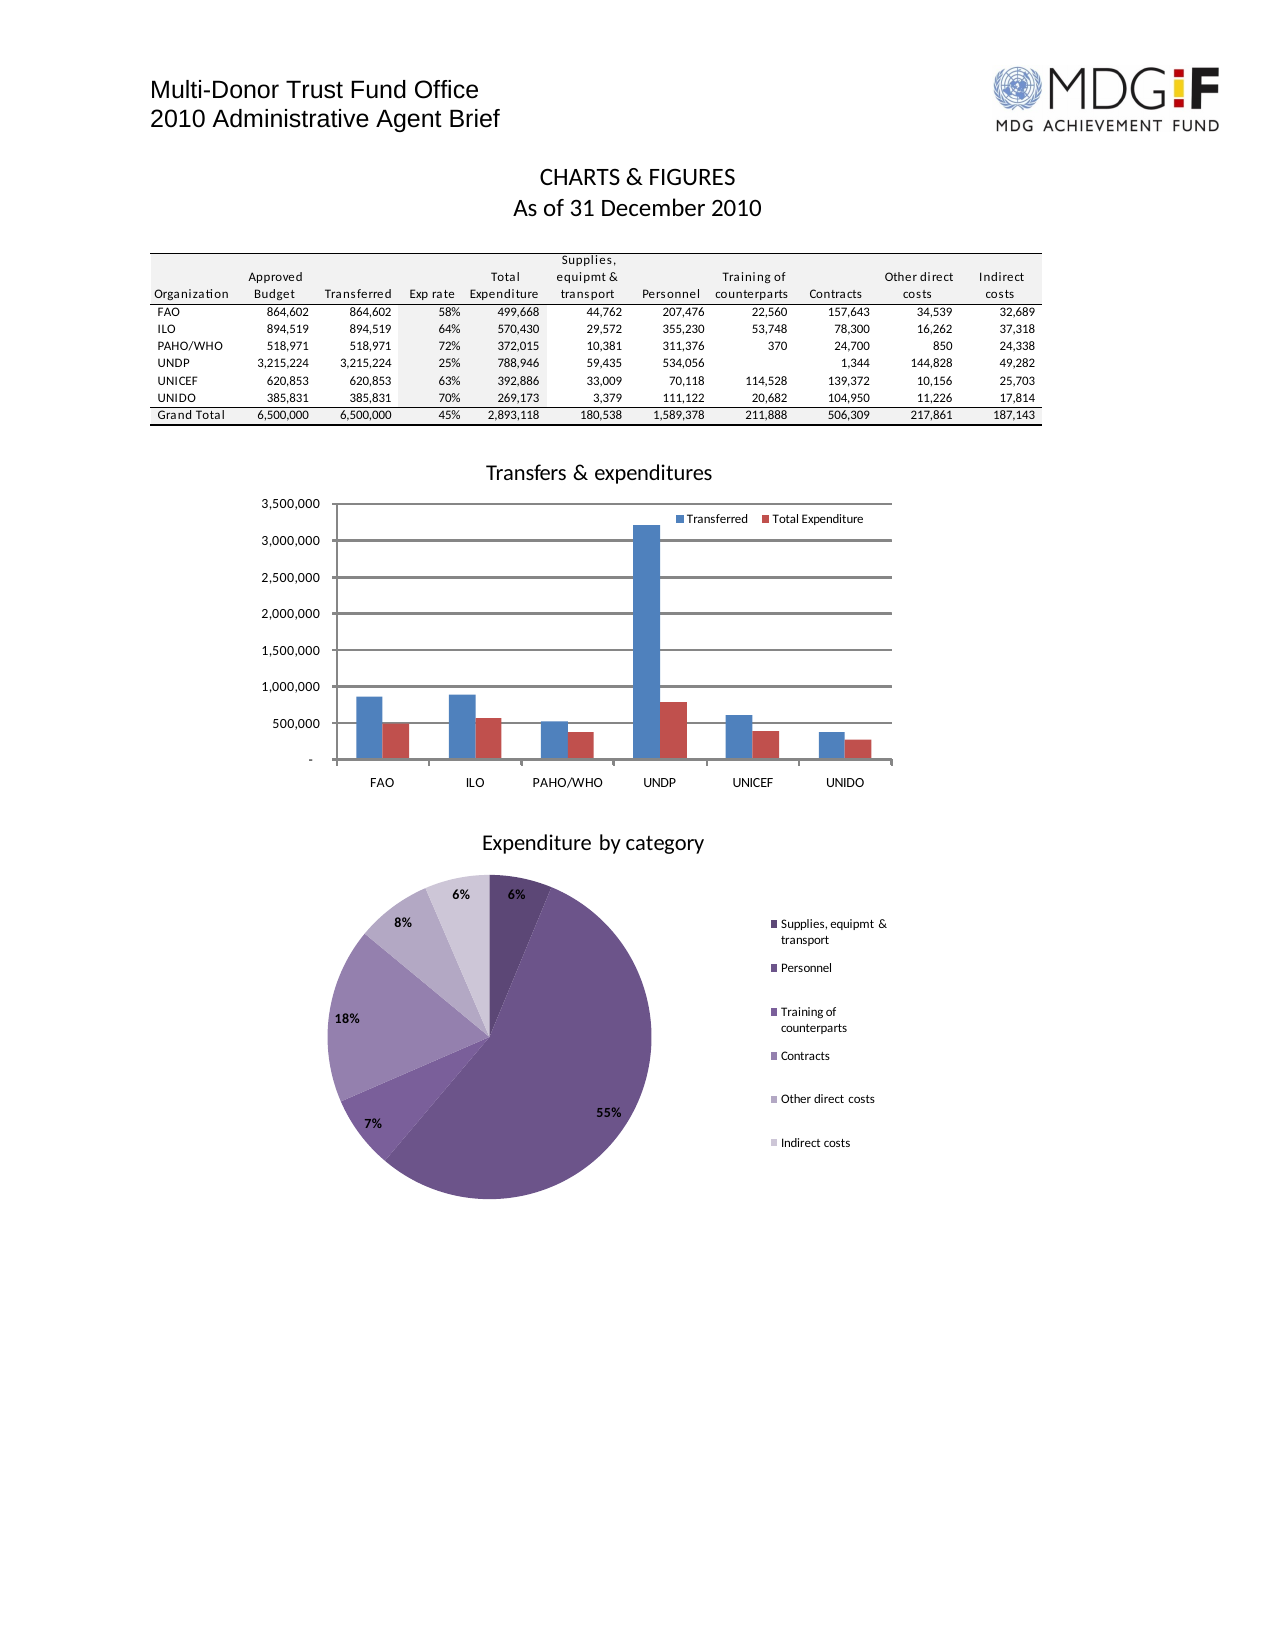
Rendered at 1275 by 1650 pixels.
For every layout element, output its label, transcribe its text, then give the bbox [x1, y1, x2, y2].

text As of 31 December 2010 [150, 192, 1125, 222]
text CHARTS & FIGURES [150, 161, 1125, 192]
picture [992, 65, 1220, 131]
